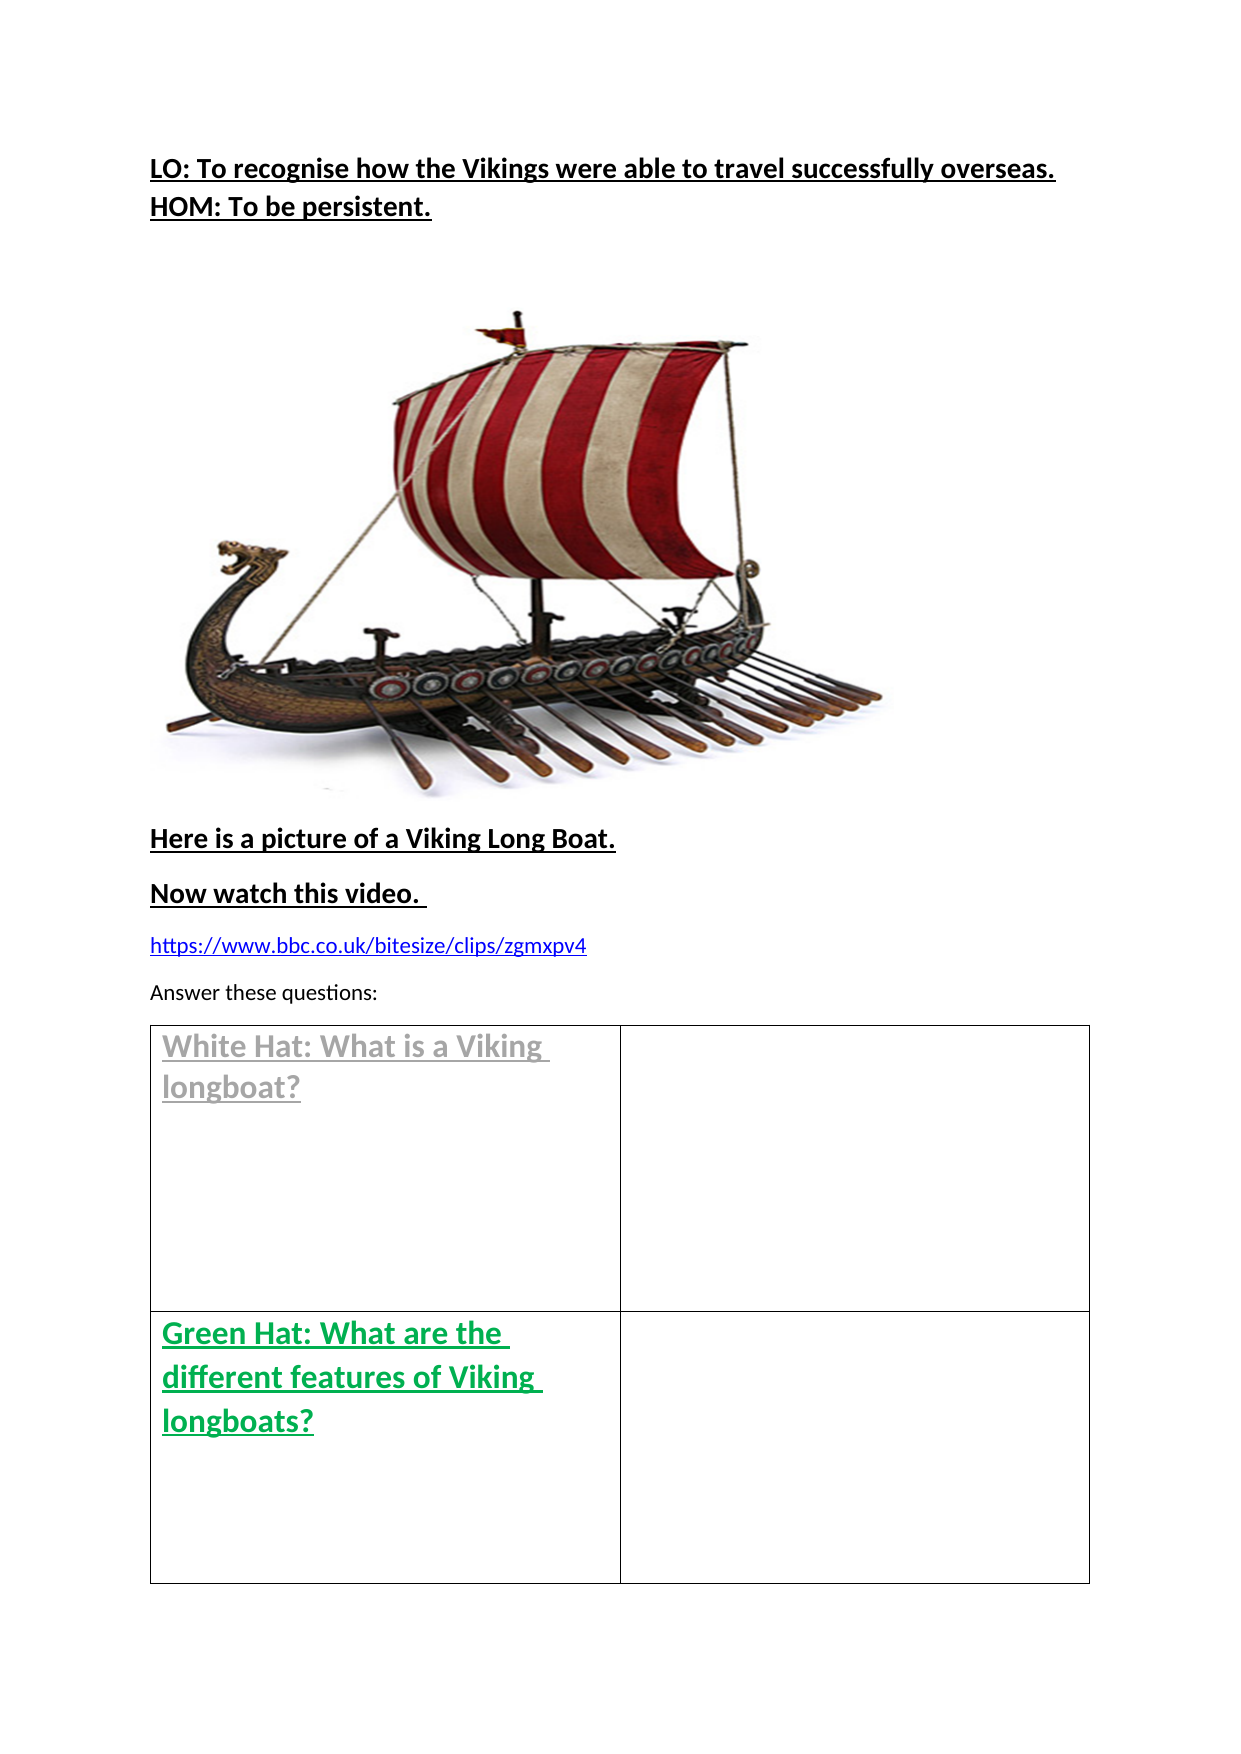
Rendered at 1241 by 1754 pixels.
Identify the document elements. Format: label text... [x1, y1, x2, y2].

picture [150, 298, 894, 802]
text Here is a picture of a Viking Long Boat. [150, 821, 1090, 856]
text LO: To recognise how the Vikings were able to travel successfully overseas. HOM: To be persistent. [150, 150, 1090, 224]
table_header White Hat: What is a Viking longboat? [151, 1026, 620, 1311]
text Now watch this video. [150, 876, 1090, 911]
table_header [621, 1026, 1089, 1311]
text Answer these questions: [150, 978, 1090, 1006]
table_cell [621, 1312, 1089, 1582]
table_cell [151, 1312, 620, 1582]
text https://www.bbc.co.uk/bitesize/clips/zgmxpv4 [150, 931, 1090, 959]
